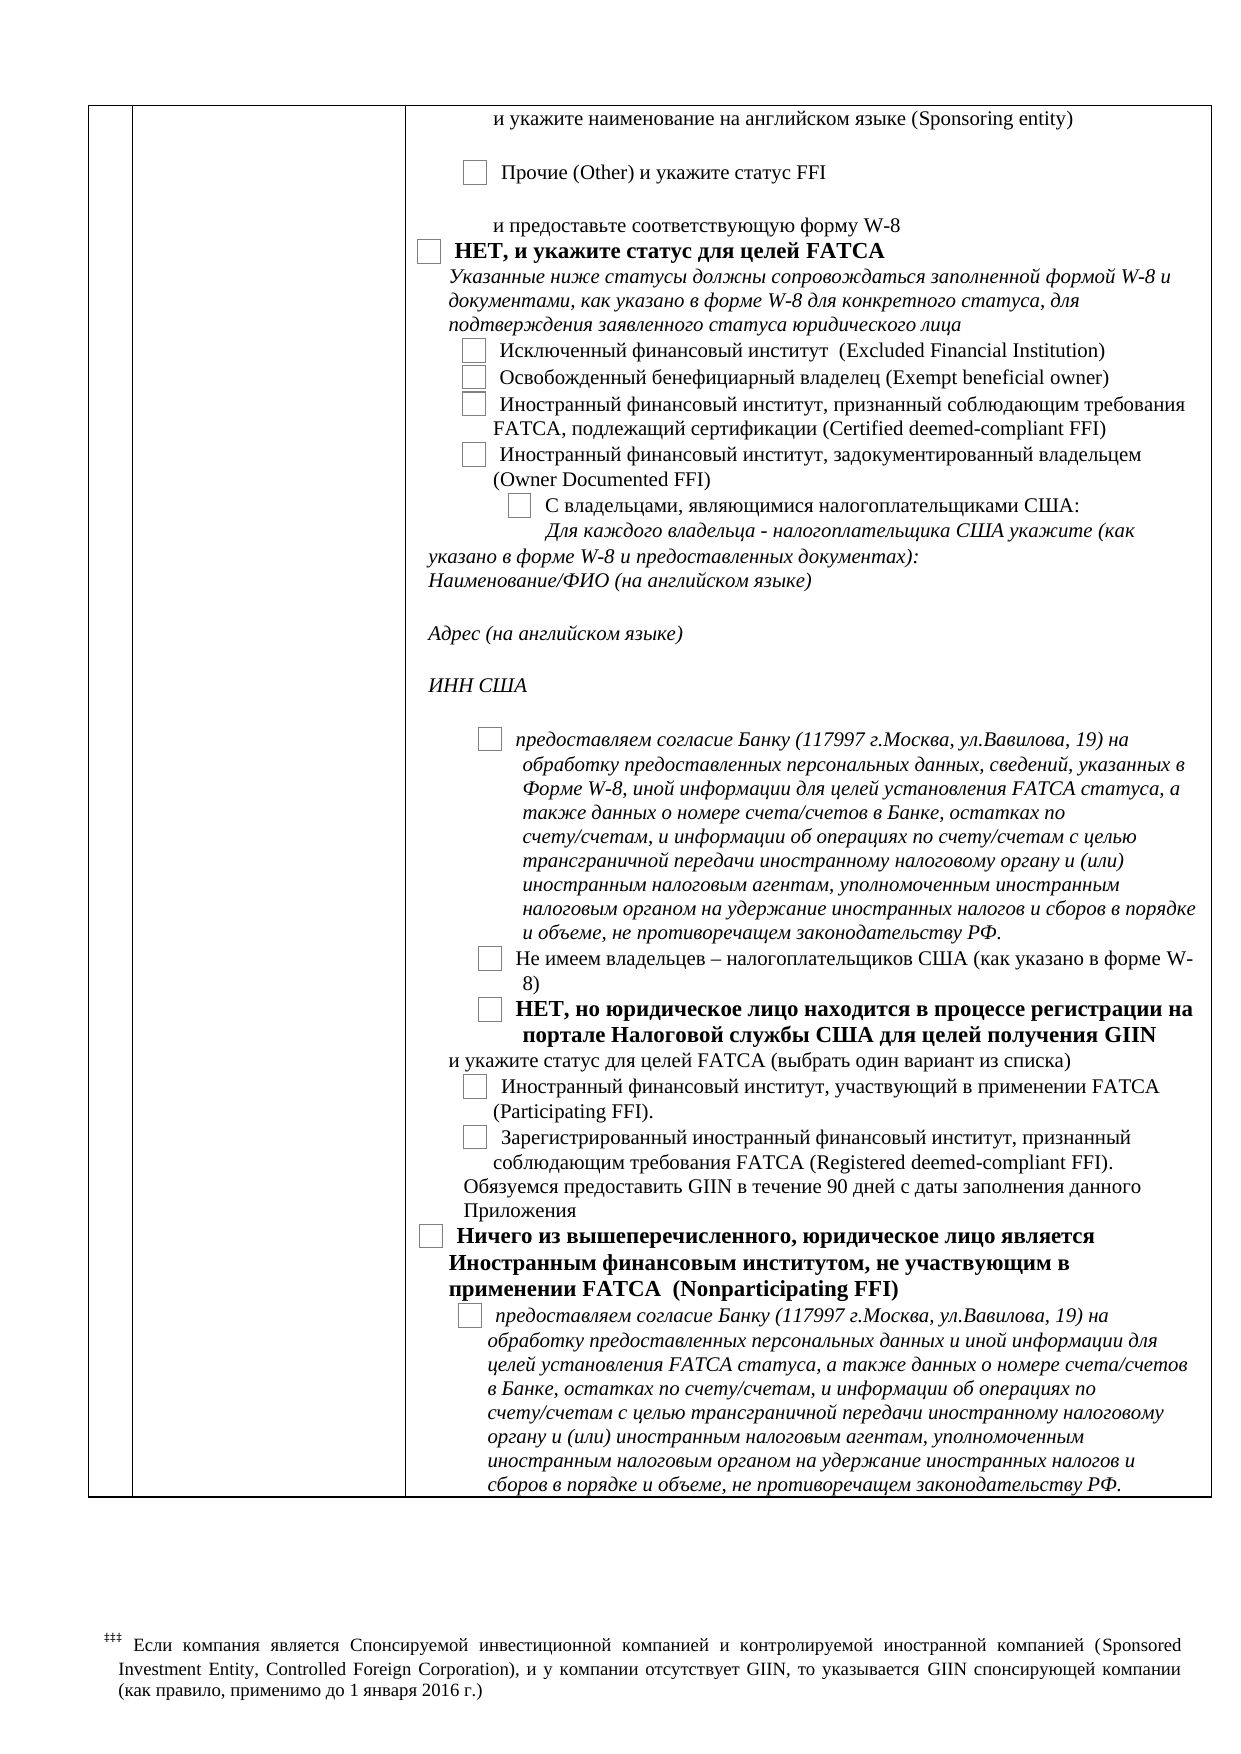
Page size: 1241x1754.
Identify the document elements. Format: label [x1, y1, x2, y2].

table_cell [406, 106, 1211, 1496]
table_cell [133, 106, 405, 1496]
table_cell [89, 106, 132, 1496]
